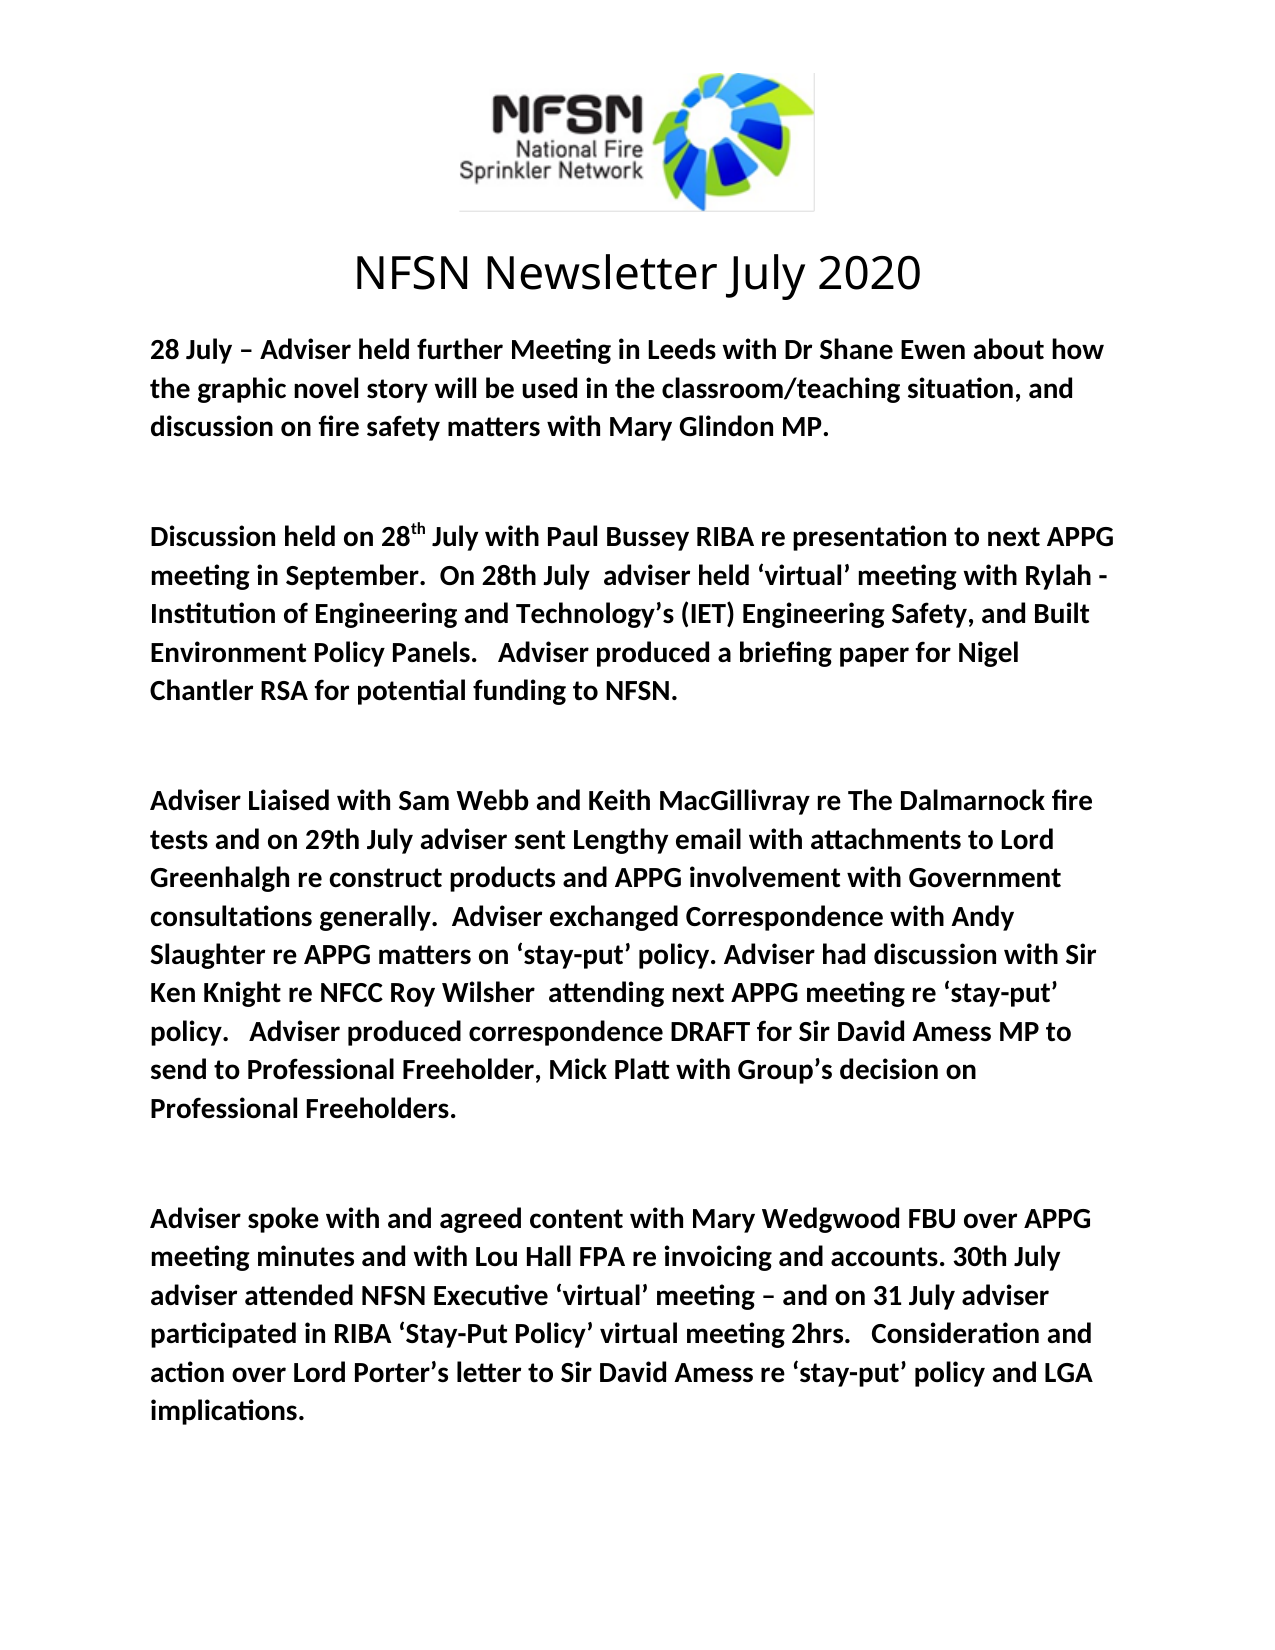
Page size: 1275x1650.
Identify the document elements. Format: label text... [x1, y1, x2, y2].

text Adviser spoke with and agreed content with Mary Wedgwood FBU over APPG meeting minutes and with Lou Hall FPA re invoicing and accounts. 30th July adviser attended NFSN Executive ‘virtual’ meeting – and on 31 July adviser participated in RIBA ‘Stay-Put Policy’ virtual meeting 2hrs. Consideration and action over Lord Porter’s letter to Sir David Amess re ‘stay-put’ policy and LGA implications. [150, 1200, 1125, 1428]
text 28 July – Adviser held further Meeting in Leeds with Dr Shane Ewen about how the graphic novel story will be used in the classroom/teaching situation, and discussion on fire safety matters with Mary Glindon MP. [150, 331, 1125, 444]
picture [459, 73, 816, 213]
text Discussion held on 28th July with Paul Bussey RIBA re presentation to next APPG meeting in September. On 28th July adviser held ‘virtual’ meeting with Rylah - Institution of Engineering and Technology’s (IET) Engineering Safety, and Built Environment Policy Panels. Adviser produced a briefing paper for Nigel Chantler RSA for potential funding to NFSN. [150, 518, 1125, 708]
text Adviser Liaised with Sam Webb and Keith MacGillivray re The Dalmarnock fire tests and on 29th July adviser sent Lengthy email with attachments to Lord Greenhalgh re construct products and APPG involvement with Government consultations generally. Adviser exchanged Correspondence with Andy Slaughter re APPG matters on ‘stay-put’ policy. Adviser had discussion with Sir Ken Knight re NFCC Roy Wilsher attending next APPG meeting re ‘stay-put’ policy. Adviser produced correspondence DRAFT for Sir David Amess MP to send to Professional Freeholder, Mick Platt with Group’s decision on Professional Freeholders. [150, 782, 1125, 1125]
